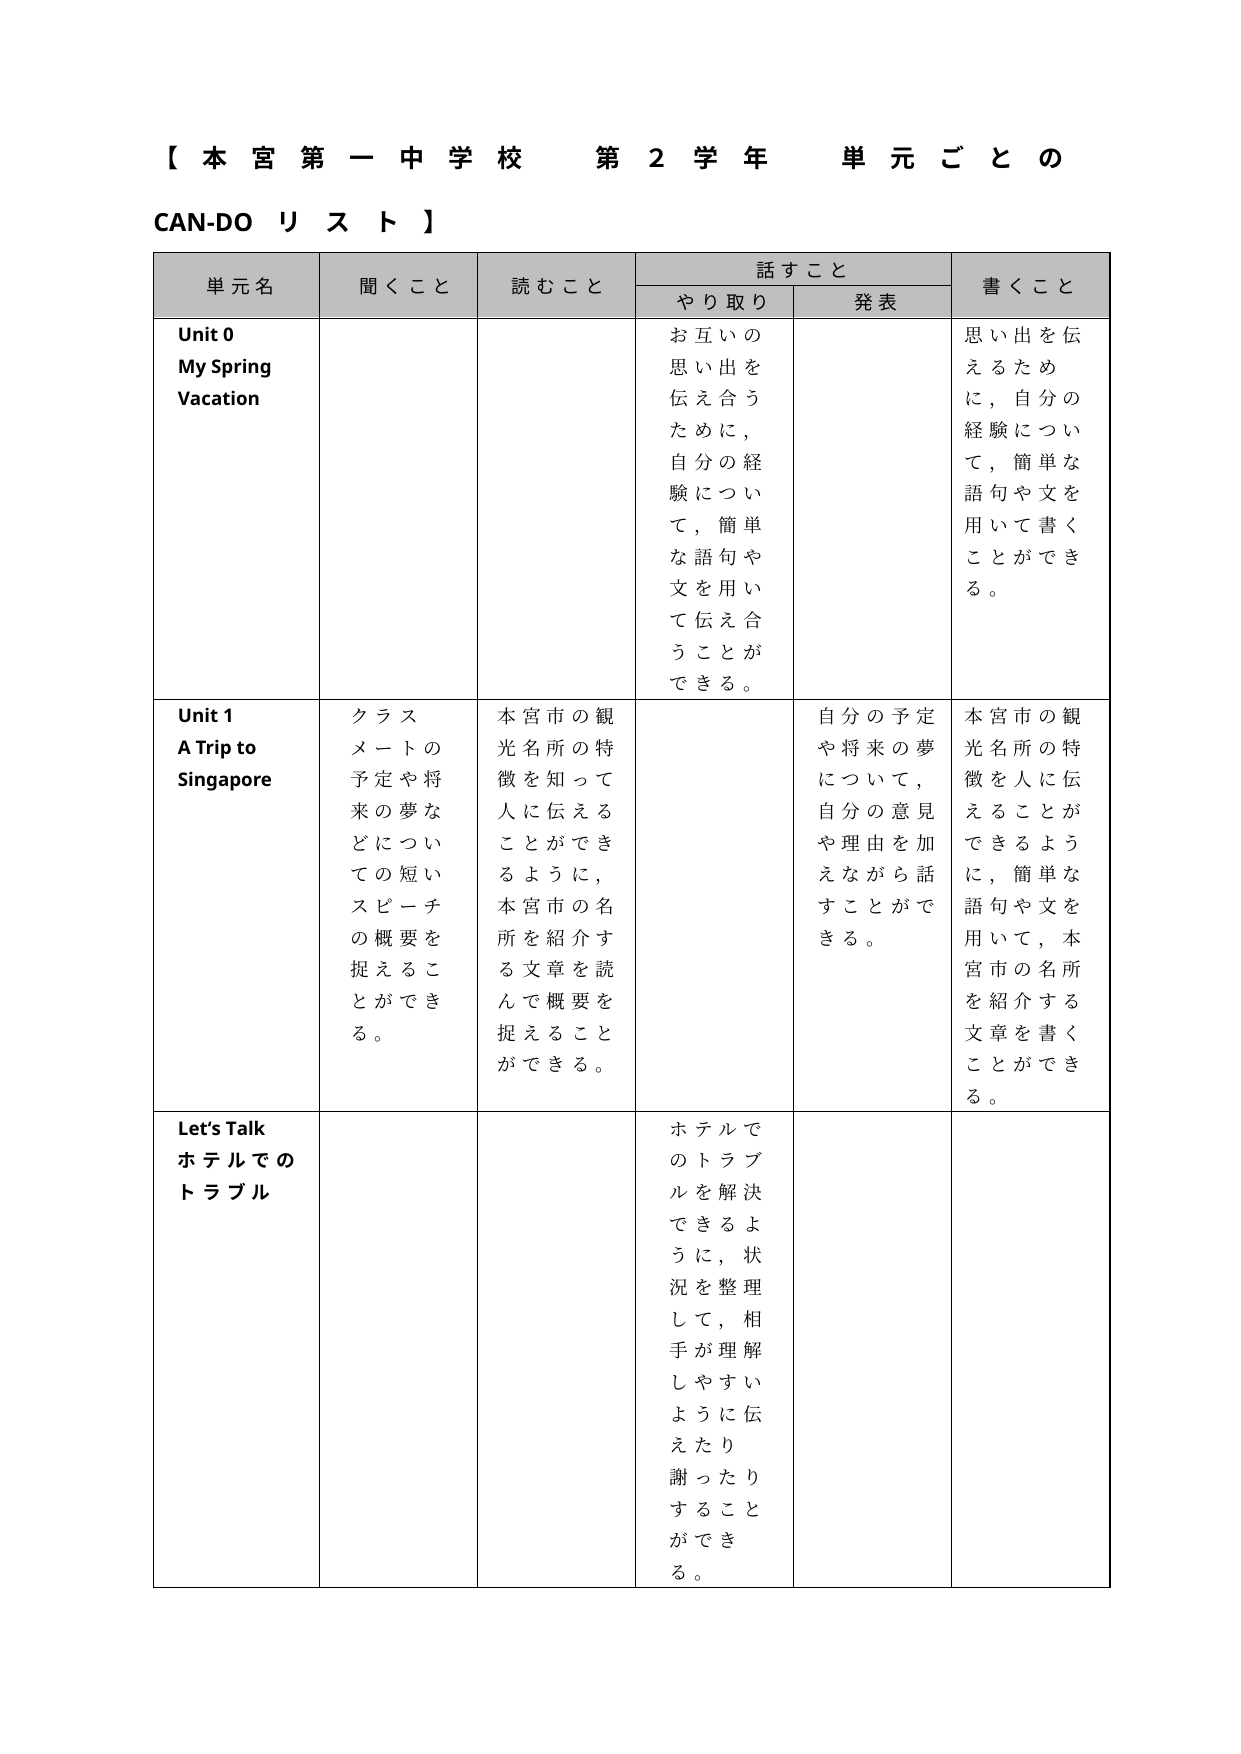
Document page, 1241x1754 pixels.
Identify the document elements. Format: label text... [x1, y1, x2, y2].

table_cell やり取り [636, 286, 793, 317]
table_cell [320, 319, 477, 698]
table_cell 思い出を伝えるために，自分の経験について，簡単な語句や文を用いて書くことができる。 [952, 319, 1109, 698]
text 【本宮第一中学校 第２学年 単元ごとのCAN-DOリスト】 [153, 125, 1087, 252]
table_cell クラスメートの予定や将来の夢などについての短いスピーチの概要を捉えることができる。 [320, 700, 477, 1111]
table_cell お互いの思い出を伝え合うために，自分の経験について，簡単な語句や文を用いて伝え合うことができる。 [636, 319, 793, 698]
table_cell [478, 1112, 635, 1587]
table_header 話すこと [636, 253, 951, 285]
table_cell [794, 319, 951, 698]
table_cell [636, 700, 793, 1111]
table_cell [320, 1112, 477, 1587]
table_cell 本宮市の観光名所の特徴を知って人に伝えることができるように，本宮市の名所を紹介する文章を読んで概要を捉えることができる。 [478, 700, 635, 1111]
table_header 読むこと [478, 253, 635, 317]
table_header 単元名 [154, 253, 319, 317]
table_cell [794, 1112, 951, 1587]
table_cell Unit 1 A Trip to Singapore [154, 700, 319, 1111]
table_header 書くこと [952, 253, 1109, 317]
table_cell ホテルでのトラブルを解決できるように，状況を整理して，相手が理解しやすいように伝えたり謝ったりすることができる。 [636, 1112, 793, 1587]
table_cell 発表 [794, 286, 951, 317]
table_cell 本宮市の観光名所の特徴を人に伝えることができるように，簡単な語句や文を用いて，本宮市の名所を紹介する文章を書くことができる。 [952, 700, 1109, 1111]
table_cell [952, 1112, 1109, 1587]
table_header 聞くこと [320, 253, 477, 317]
table_cell 自分の予定や将来の夢について，自分の意見や理由を加えながら話すことができる。 [794, 700, 951, 1111]
table_cell [478, 319, 635, 698]
table_cell Let‘s Talk ホテルでのトラブル [154, 1112, 319, 1587]
table_cell Unit 0 My Spring Vacation [154, 319, 319, 698]
